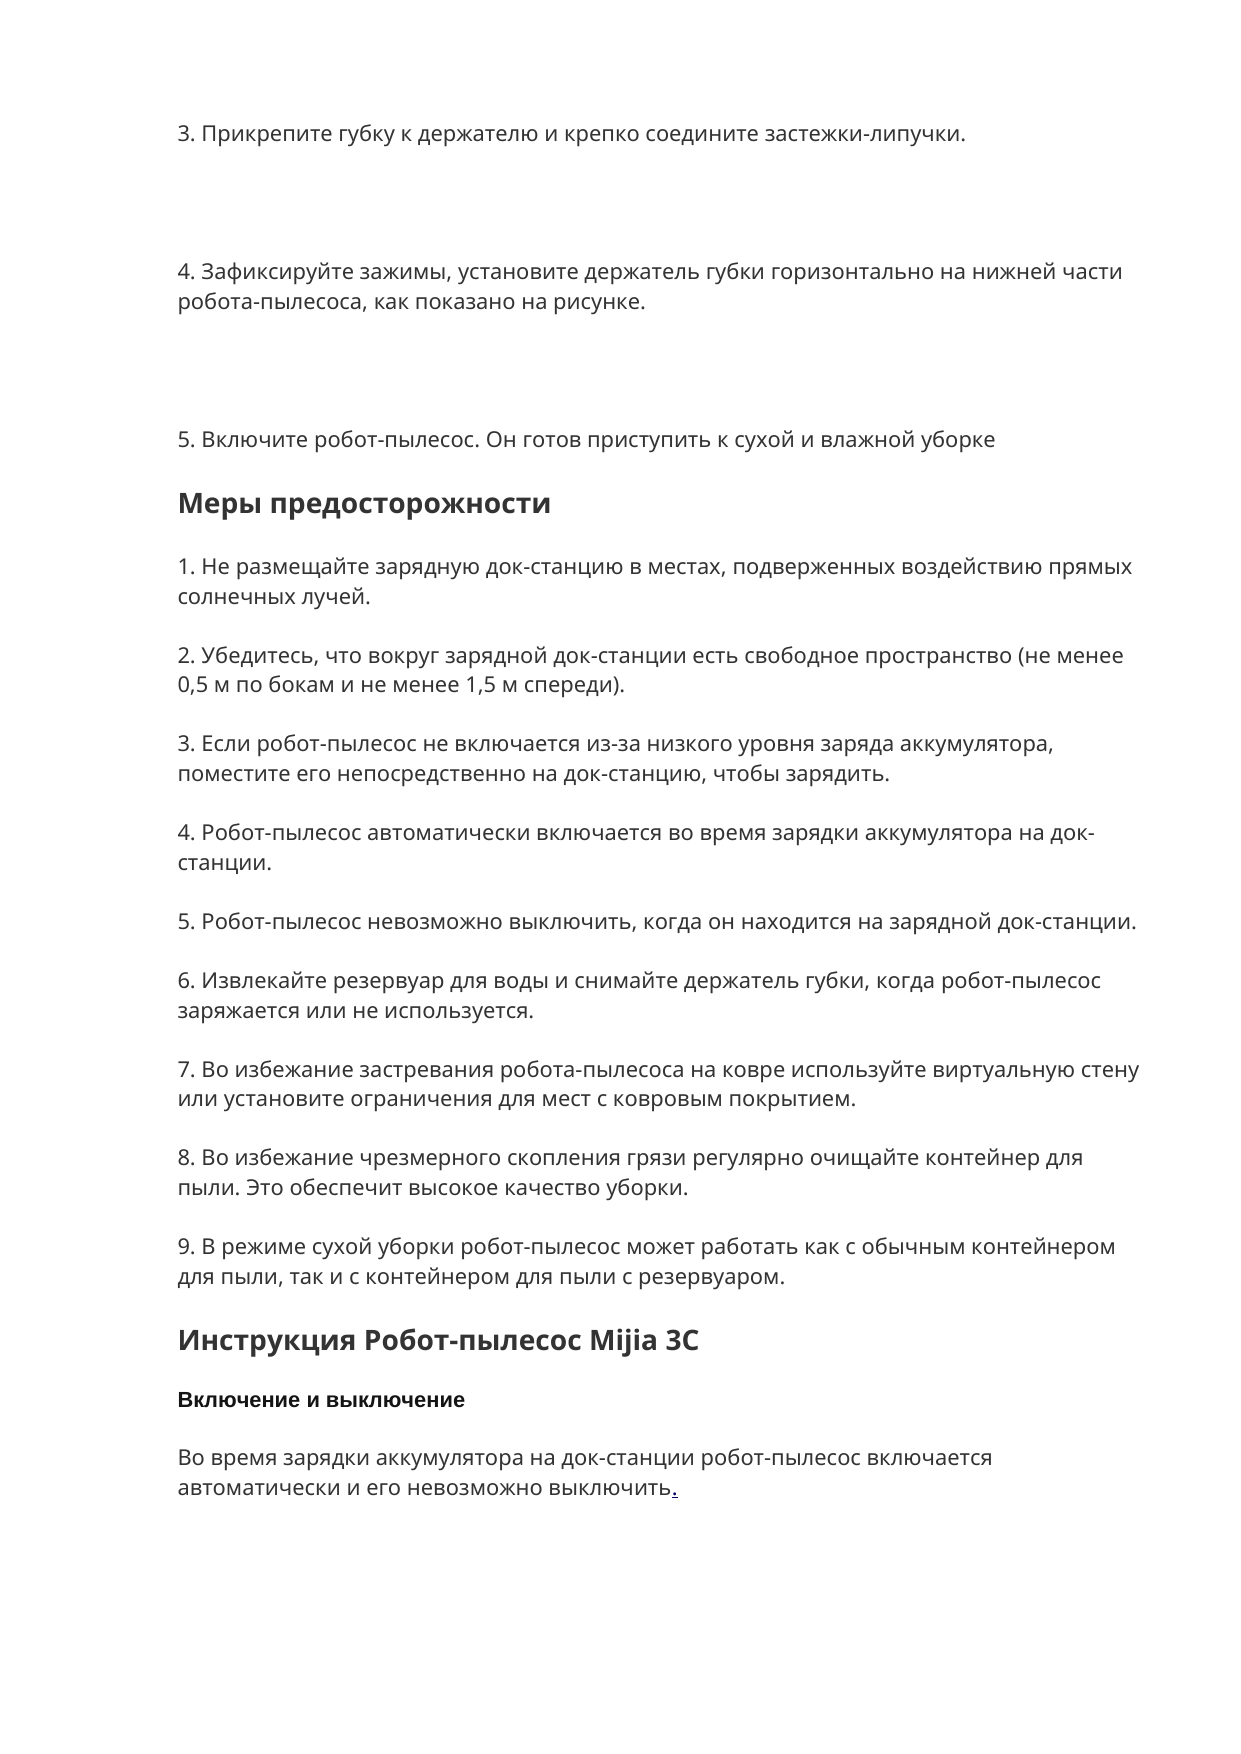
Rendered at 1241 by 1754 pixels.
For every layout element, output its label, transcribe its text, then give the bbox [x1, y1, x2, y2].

text Включение и выключение [177, 1387, 1152, 1412]
text 2. Убедитесь, что вокруг зарядной док-станции есть свободное пространство (не менее 0,5 м по бокам и не менее 1,5 м спереди). [177, 639, 1152, 699]
text 1. Не размещайте зарядную док-станцию в местах, подверженных воздействию прямых солнечных лучей. [177, 551, 1152, 610]
text Во время зарядки аккумулятора на док-станции робот-пылесос включается автоматически и его невозможно выключить. [177, 1442, 1152, 1501]
text Меры предосторожности [177, 483, 1152, 522]
text 4. Робот-пылесос автоматически включается во время зарядки аккумулятора на док-станции. [177, 817, 1152, 877]
text 6. Извлекайте резервуар для воды и снимайте держатель губки, когда робот-пылесос заряжается или не используется. [177, 965, 1152, 1024]
text 8. Во избежание чрезмерного скопления грязи регулярно очищайте контейнер для пыли. Это обеспечит высокое качество уборки. [177, 1142, 1152, 1202]
text 3. Прикрепите губку к держателю и крепко соедините застежки-липучки. [177, 118, 1152, 148]
text 7. Во избежание застревания робота-пылесоса на ковре используйте виртуальную стену или установите ограничения для мест с ковровым покрытием. [177, 1053, 1152, 1113]
text 9. В режиме сухой уборки робот-пылесос может работать как с обычным контейнером для пыли, так и с контейнером для пыли с резервуаром. [177, 1231, 1152, 1291]
text 5. Робот-пылесос невозможно выключить, когда он находится на зарядной док-станции. [177, 906, 1152, 936]
text 3. Если робот-пылесос не включается из-за низкого уровня заряда аккумулятора, поместите его непосредственно на док-станцию, чтобы зарядить. [177, 728, 1152, 788]
text 5. Включите робот-пылесос. Он готов приступить к сухой и влажной уборке [177, 424, 1152, 454]
text Инструкция Робот-пылесос Mijia 3C [177, 1320, 1152, 1358]
text 4. Зафиксируйте зажимы, установите держатель губки горизонтально на нижней части робота-пылесоса, как показано на рисунке. [177, 256, 1152, 316]
